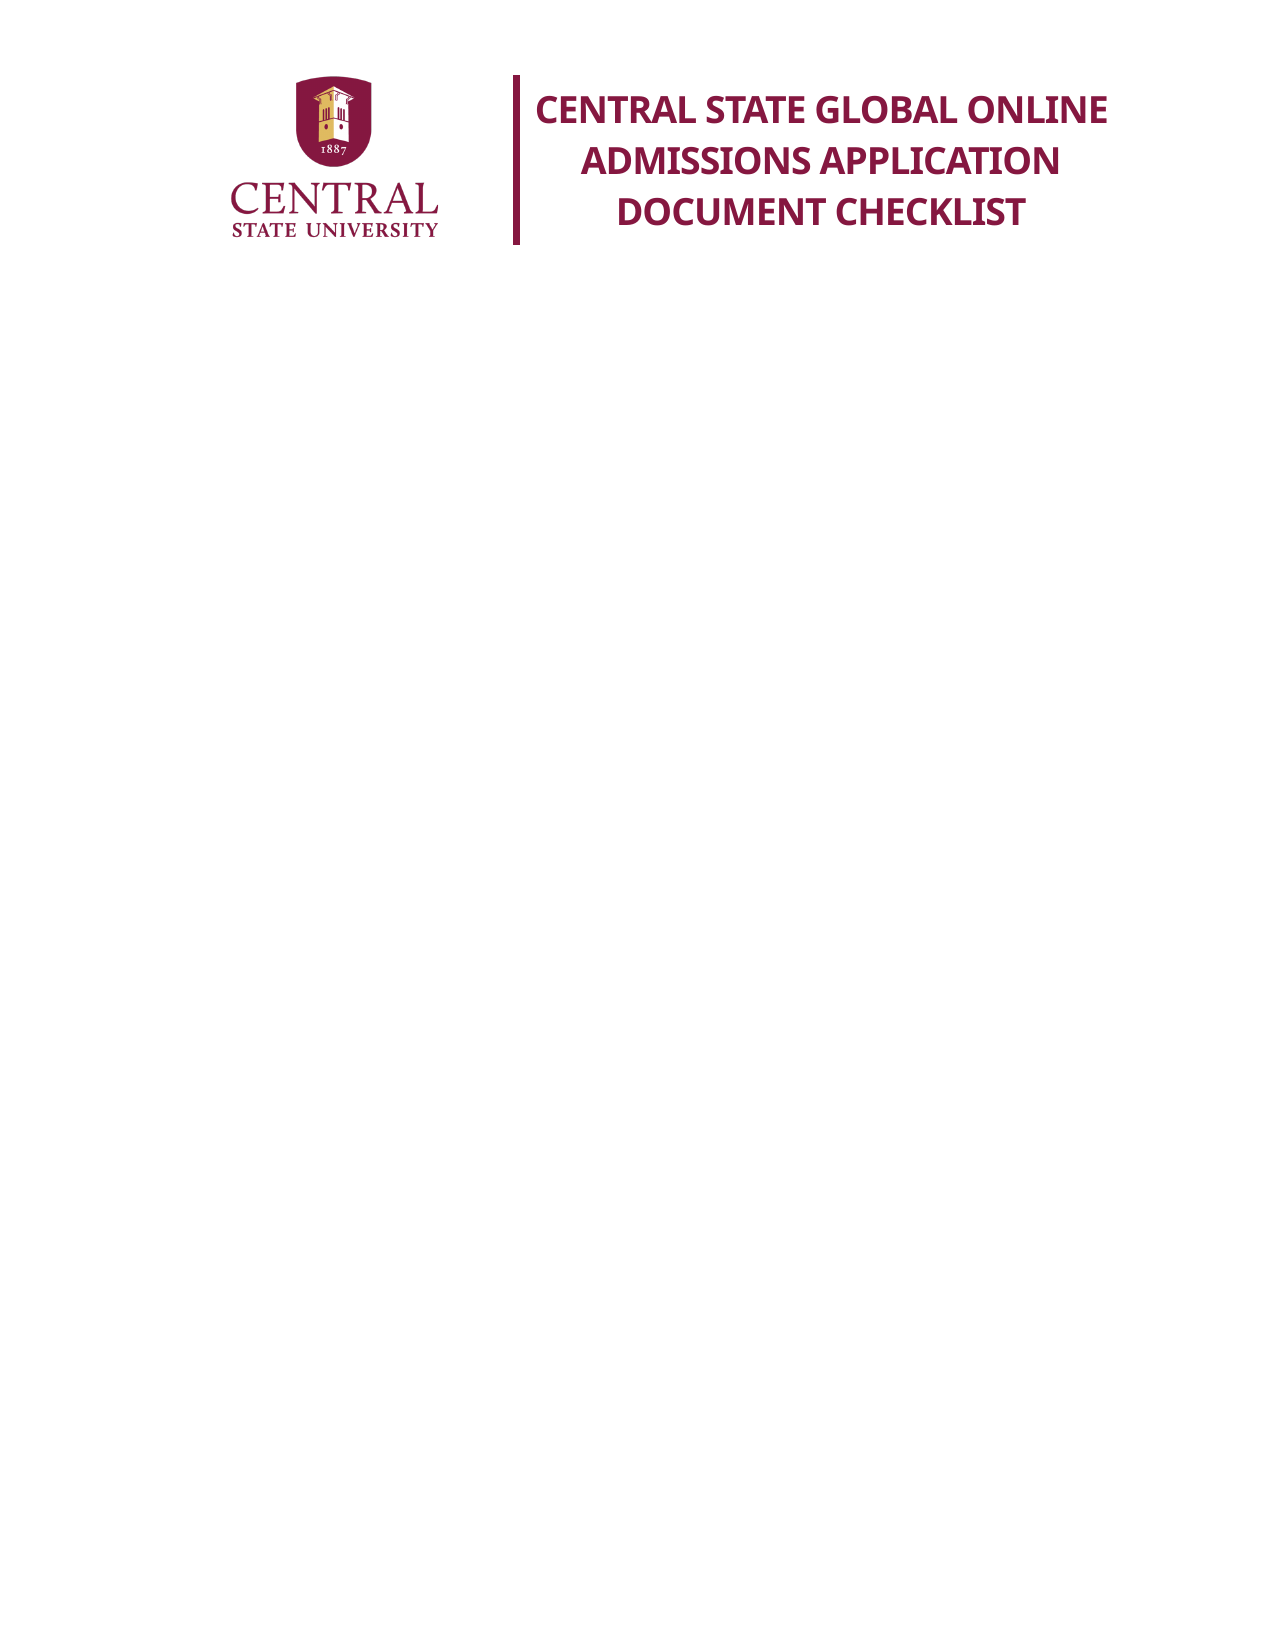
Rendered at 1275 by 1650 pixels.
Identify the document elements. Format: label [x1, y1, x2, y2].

picture [228, 76, 439, 243]
